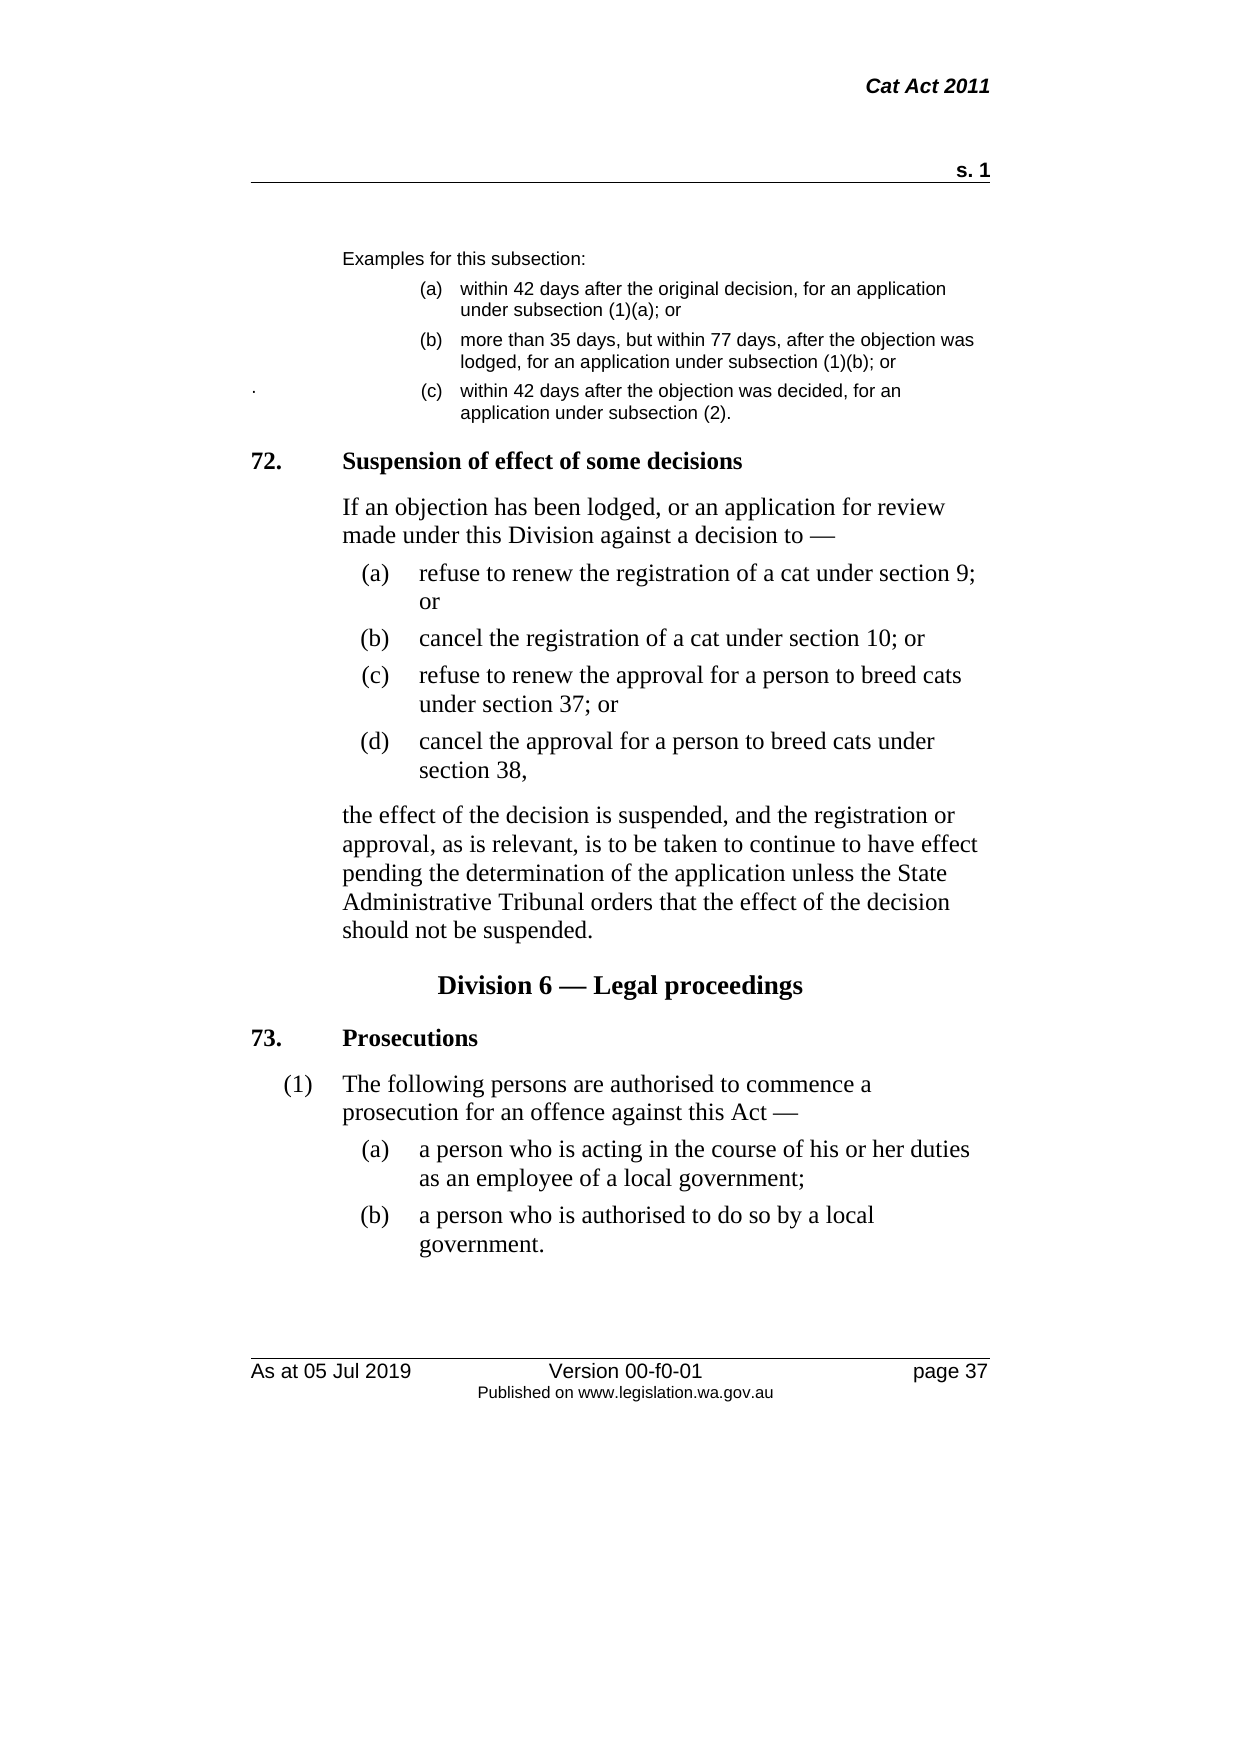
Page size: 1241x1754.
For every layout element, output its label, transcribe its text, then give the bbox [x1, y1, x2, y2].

text (a) within 42 days after the original decision, for an application under subsection (1)(a); or [251, 277, 990, 321]
text If an objection has been lodged, or an application for review made under this Division against a decision to — [251, 492, 990, 549]
text (b) more than 35 days, but within 77 days, after the objection was lodged, for an application under subsection (1)(b); or [251, 329, 990, 372]
text the effect of the decision is suspended, and the registration or approval, as is relevant, is to be taken to continue to have effect pending the determination of the application unless the State Administrative Tribunal orders that the effect of the decision should not be suspended. [251, 801, 990, 944]
text (a) a person who is acting in the course of his or her duties as an employee of a local government; [251, 1134, 990, 1192]
subtitle 73. Prosecutions [251, 1023, 990, 1052]
text (d) cancel the approval for a person to breed cats under section 38, [251, 726, 990, 784]
text (1) The following persons are authorised to commence a prosecution for an offence against this Act — [251, 1069, 990, 1126]
text (b) a person who is authorised to do so by a local government. [251, 1200, 990, 1258]
text (a) refuse to renew the registration of a cat under section 9; or [251, 558, 990, 615]
subtitle Examples for this subsection: [251, 247, 990, 269]
subtitle 72. Suspension of effect of some decisions [251, 446, 990, 475]
text (b) cancel the registration of a cat under section 10; or [251, 623, 990, 652]
text (c) refuse to renew the approval for a person to breed cats under section 37; or [251, 661, 990, 718]
text · (c) within 42 days after the objection was decided, for an application under subsection (2). [251, 380, 990, 423]
subtitle Division 6 — Legal proceedings [251, 969, 990, 1000]
